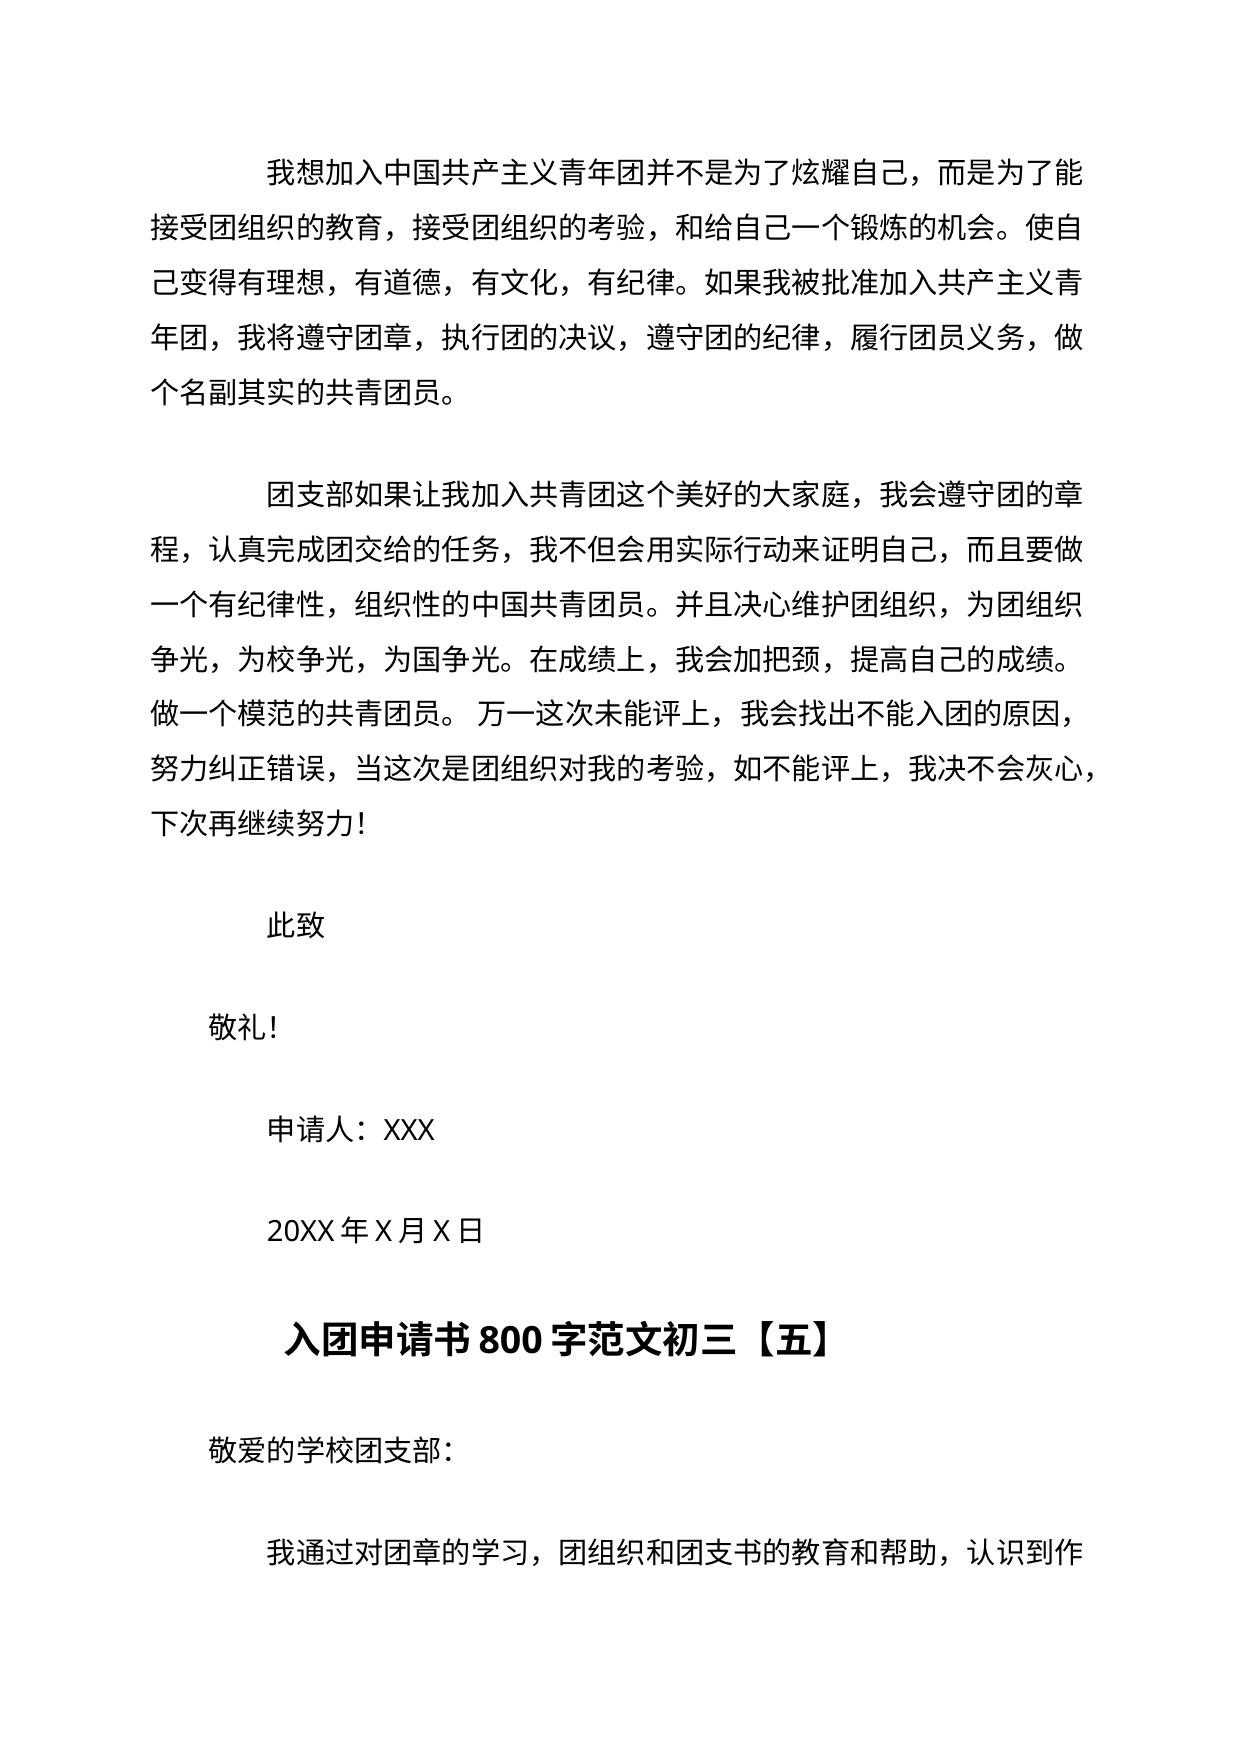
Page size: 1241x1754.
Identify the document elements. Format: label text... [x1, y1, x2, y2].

text 此致 [150, 902, 1090, 945]
text 我想加入中国共产主义青年团并不是为了炫耀自己，而是为了能接受团组织的教育，接受团组织的考验，和给自己一个锻炼的机会。使自己变得有理想，有道德，有文化，有纪律。如果我被批准加入共产主义青年团，我将遵守团章，执行团的决议，遵守团的纪律，履行团员义务，做个名副其实的共青团员。 [150, 150, 1090, 412]
text 敬礼！ [150, 1004, 1090, 1047]
text 申请人：XXX [150, 1106, 1090, 1148]
text 敬爱的学校团支部： [150, 1428, 1090, 1470]
text 20XX年X月X日 [150, 1208, 1090, 1250]
text 团支部如果让我加入共青团这个美好的大家庭，我会遵守团的章程，认真完成团交给的任务，我不但会用实际行动来证明自己，而且要做一个有纪律性，组织性的中国共青团员。并且决心维护团组织，为团组织争光，为校争光，为国争光。在成绩上，我会加把颈，提高自己的成绩。做一个模范的共青团员。 万一这次未能评上，我会找出不能入团的原因，努力纠正错误，当这次是团组织对我的考验，如不能评上，我决不会灰心，下次再继续努力！ [150, 471, 1090, 843]
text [150, 1529, 1090, 1572]
text 入团申请书800字范文初三【五】 [150, 1310, 1090, 1364]
